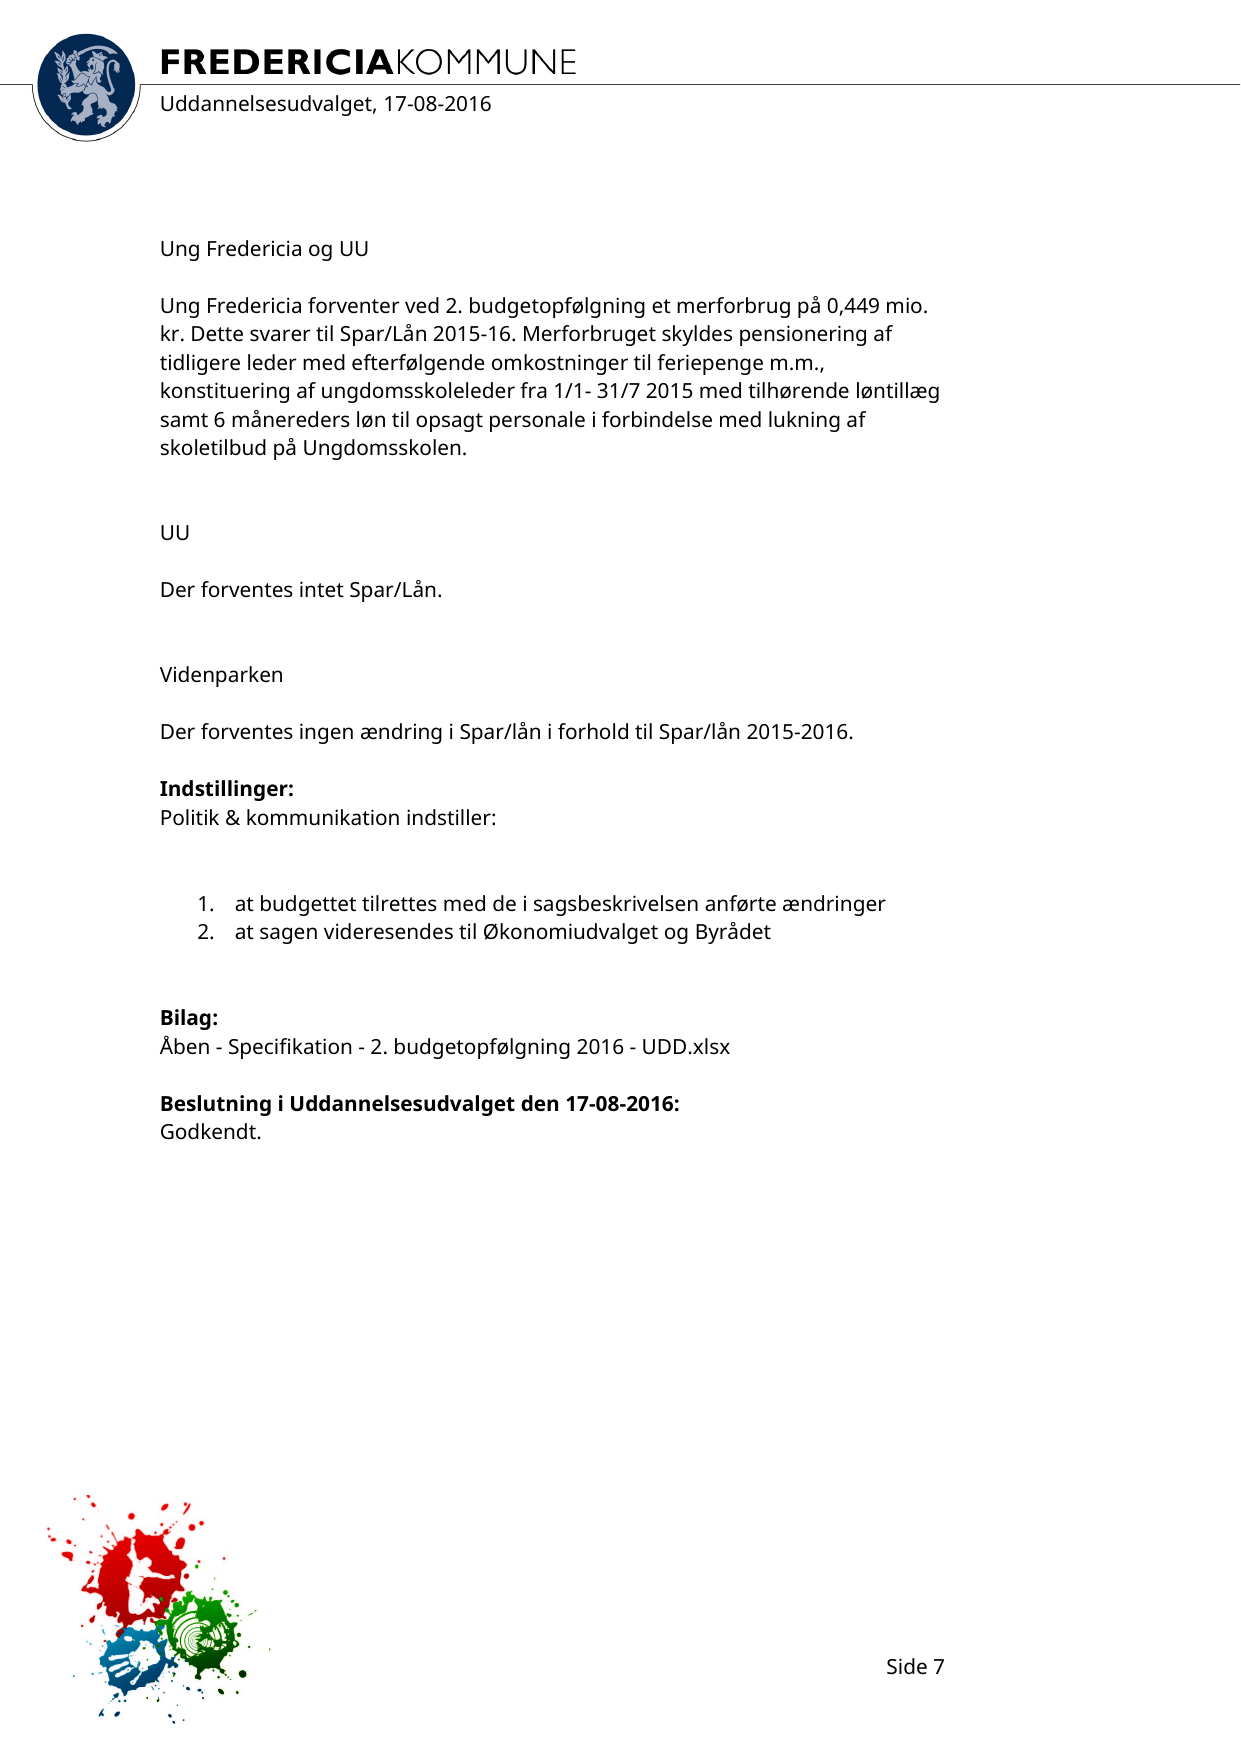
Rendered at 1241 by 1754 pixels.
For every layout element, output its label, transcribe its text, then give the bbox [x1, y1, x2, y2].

picture [0, 23, 1241, 147]
text Der forventes ingen ændring i Spar/lån i forhold til Spar/lån 2015-2016. [159, 717, 945, 746]
text Videnparken [159, 661, 945, 689]
text UU [159, 518, 945, 547]
picture [47, 1495, 271, 1724]
title Indstillinger: [159, 774, 945, 803]
text Ung Fredericia og UU [159, 234, 945, 262]
list at budgettet tilrettes med de i sagsbeskrivelsen anførte ændringer [197, 889, 945, 917]
text Åben - Specifikation - 2. budgetopfølgning 2016 - UDD.xlsx [159, 1032, 945, 1060]
text Ung Fredericia forventer ved 2. budgetopfølgning et merforbrug på 0,449 mio. kr. Dette svarer til Spar/Lån 2015-16. Merforbruget skyldes pensionering af tidligere leder med efterfølgende omkostninger til feriepenge m.m., konstituering af ungdomsskoleleder fra 1/1- 31/7 2015 med tilhørende løntillæg samt 6 månereders løn til opsagt personale i forbindelse med lukning af skoletilbud på Ungdomsskolen. [159, 291, 945, 462]
list at sagen videresendes til Økonomiudvalget og Byrådet [197, 917, 945, 946]
text Politik & kommunikation indstiller: [159, 803, 945, 831]
text Der forventes intet Spar/Lån. [159, 575, 945, 604]
title Beslutning i Uddannelsesudvalget den 17-08-2016: [159, 1089, 945, 1117]
text Godkendt. [159, 1117, 945, 1146]
title Bilag: [159, 1003, 945, 1032]
